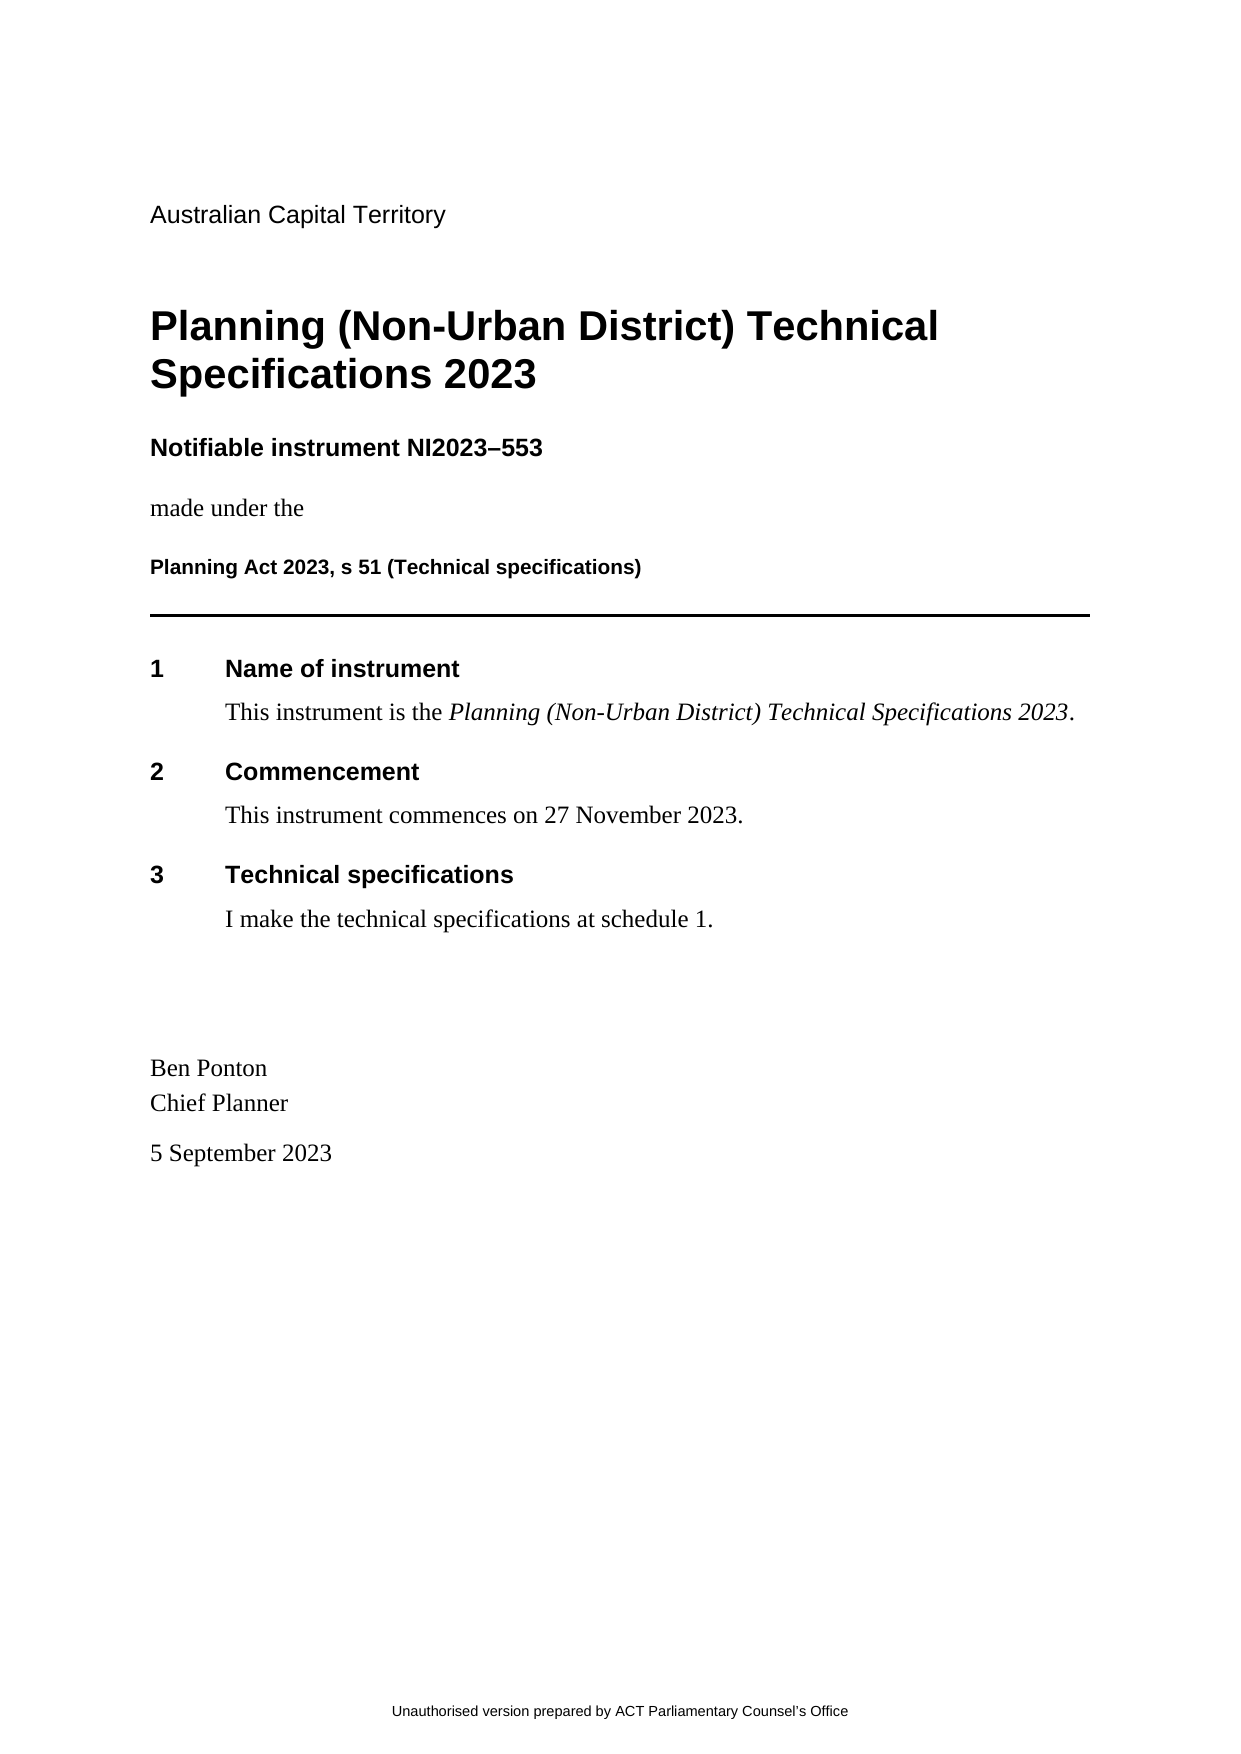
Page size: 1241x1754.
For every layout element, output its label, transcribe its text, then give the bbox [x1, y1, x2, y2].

text Notifiable instrument NI2023–553 [150, 433, 1090, 461]
text I make the technical specifications at schedule 1. [225, 904, 1090, 933]
text 3 Technical specifications [150, 861, 1090, 889]
text Chief Planner [150, 1088, 1090, 1117]
text made under the [150, 493, 1090, 521]
text Planning (Non-Urban District) Technical Specifications 2023 [150, 301, 1090, 397]
text 5 September 2023 [150, 1138, 1090, 1166]
text This instrument commences on 27 November 2023. [225, 801, 1090, 829]
text Ben Ponton [150, 1053, 1090, 1082]
text 2 Commencement [150, 757, 1090, 786]
text This instrument is the Planning (Non-Urban District) Technical Specifications 2023. [225, 697, 1090, 726]
text Australian Capital Territory [150, 200, 1090, 228]
text 1 Name of instrument [150, 654, 1090, 683]
text Planning Act 2023, s 51 (Technical specifications) [150, 555, 1090, 579]
